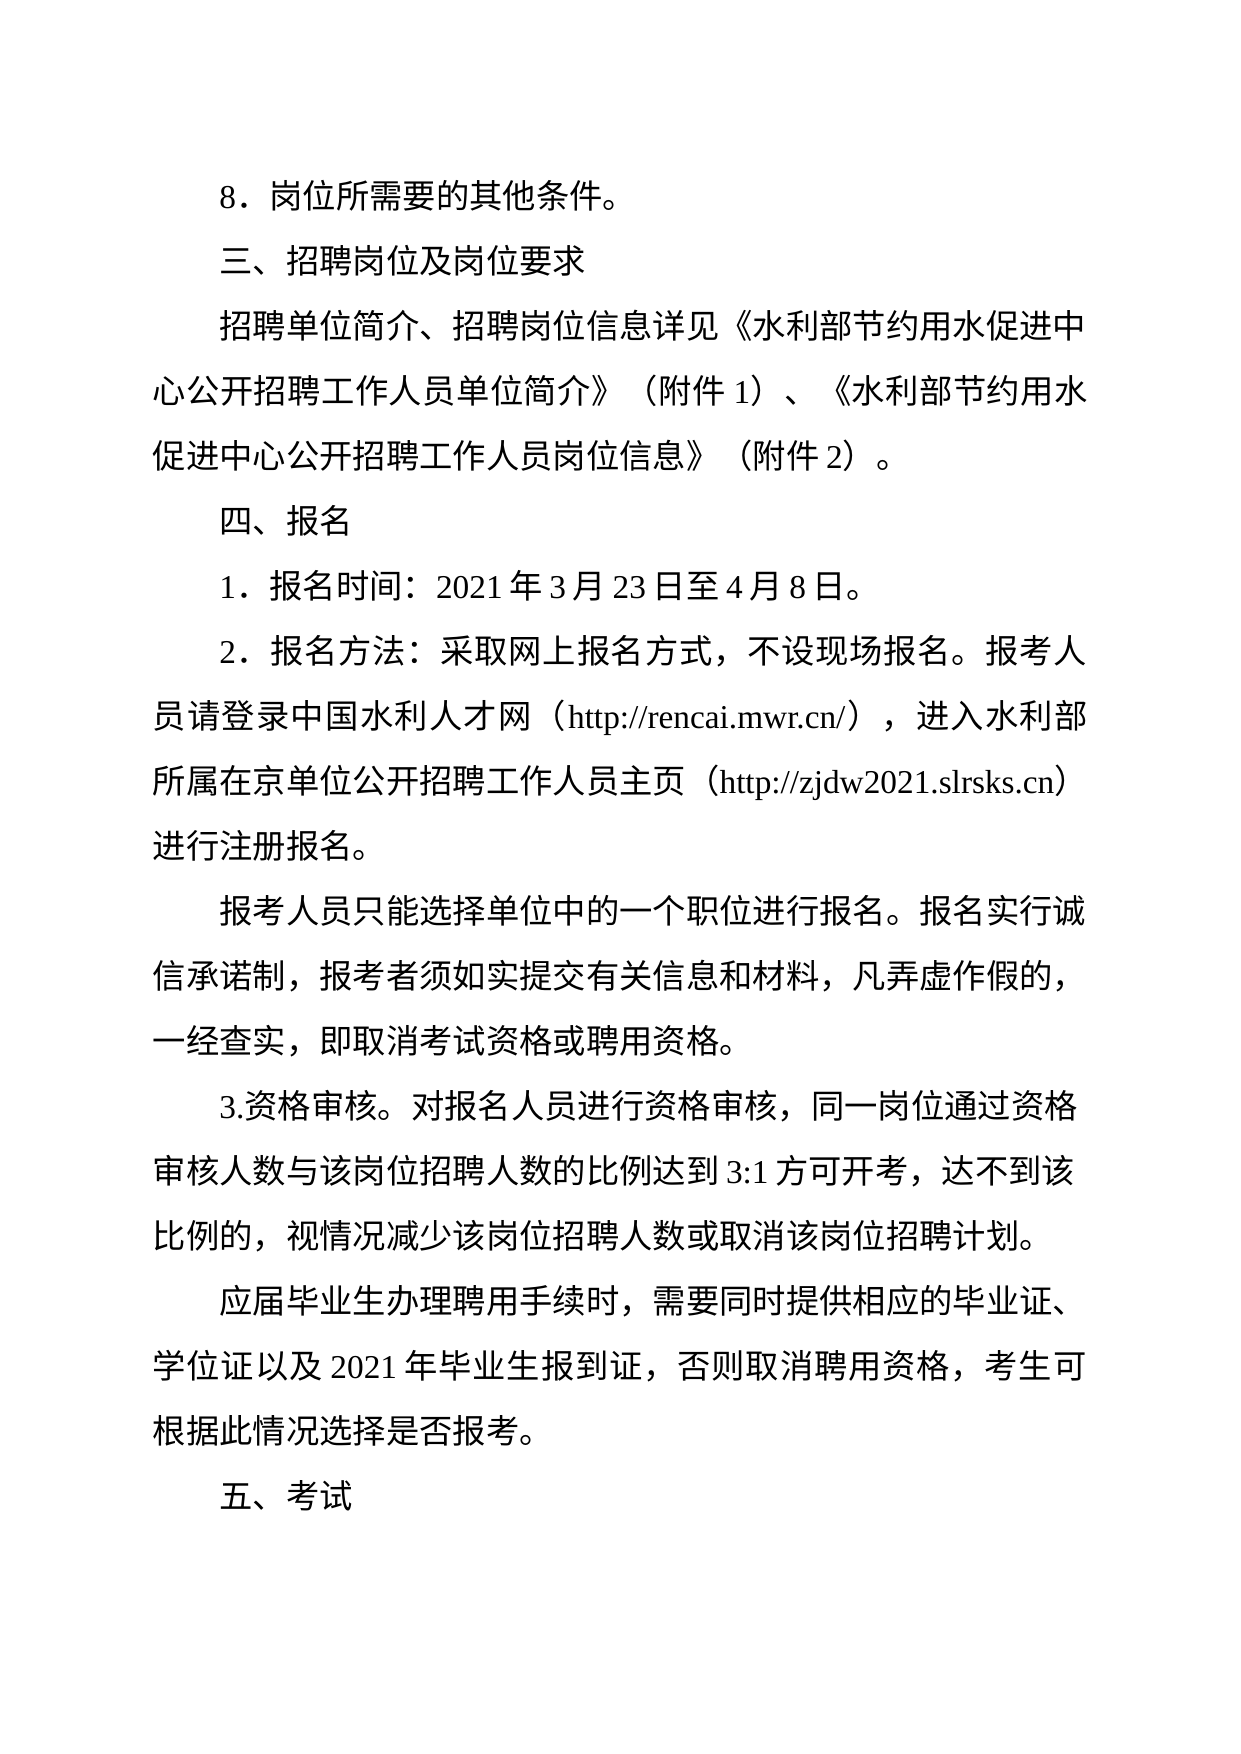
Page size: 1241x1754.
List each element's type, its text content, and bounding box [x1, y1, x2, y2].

text 2．报名方法：采取网上报名方式，不设现场报名。报考人员请登录中国水利人才网（http://rencai.mwr.cn/），进入水利部所属在京单位公开招聘工作人员主页（http://zjdw2021.slrsks.cn）进行注册报名。 [152, 617, 1088, 877]
text 三、招聘岗位及岗位要求 [152, 227, 1088, 292]
text 招聘单位简介、招聘岗位信息详见《水利部节约用水促进中心公开招聘工作人员单位简介》（附件1）、《水利部节约用水促进中心公开招聘工作人员岗位信息》（附件2）。 [152, 292, 1088, 487]
text 报考人员只能选择单位中的一个职位进行报名。报名实行诚信承诺制，报考者须如实提交有关信息和材料，凡弄虚作假的，一经查实，即取消考试资格或聘用资格。 [152, 877, 1088, 1072]
text 四、报名 [152, 487, 1088, 552]
text 五、考试 [152, 1462, 1088, 1527]
text 1．报名时间：2021年3月23日至4月8日。 [152, 552, 1088, 617]
text 应届毕业生办理聘用手续时，需要同时提供相应的毕业证、学位证以及2021年毕业生报到证，否则取消聘用资格，考生可根据此情况选择是否报考。 [152, 1267, 1088, 1462]
text 3.资格审核。对报名人员进行资格审核，同一岗位通过资格审核人数与该岗位招聘人数的比例达到3:1方可开考，达不到该比例的，视情况减少该岗位招聘人数或取消该岗位招聘计划。 [152, 1072, 1088, 1267]
text 8．岗位所需要的其他条件。 [152, 162, 1088, 227]
